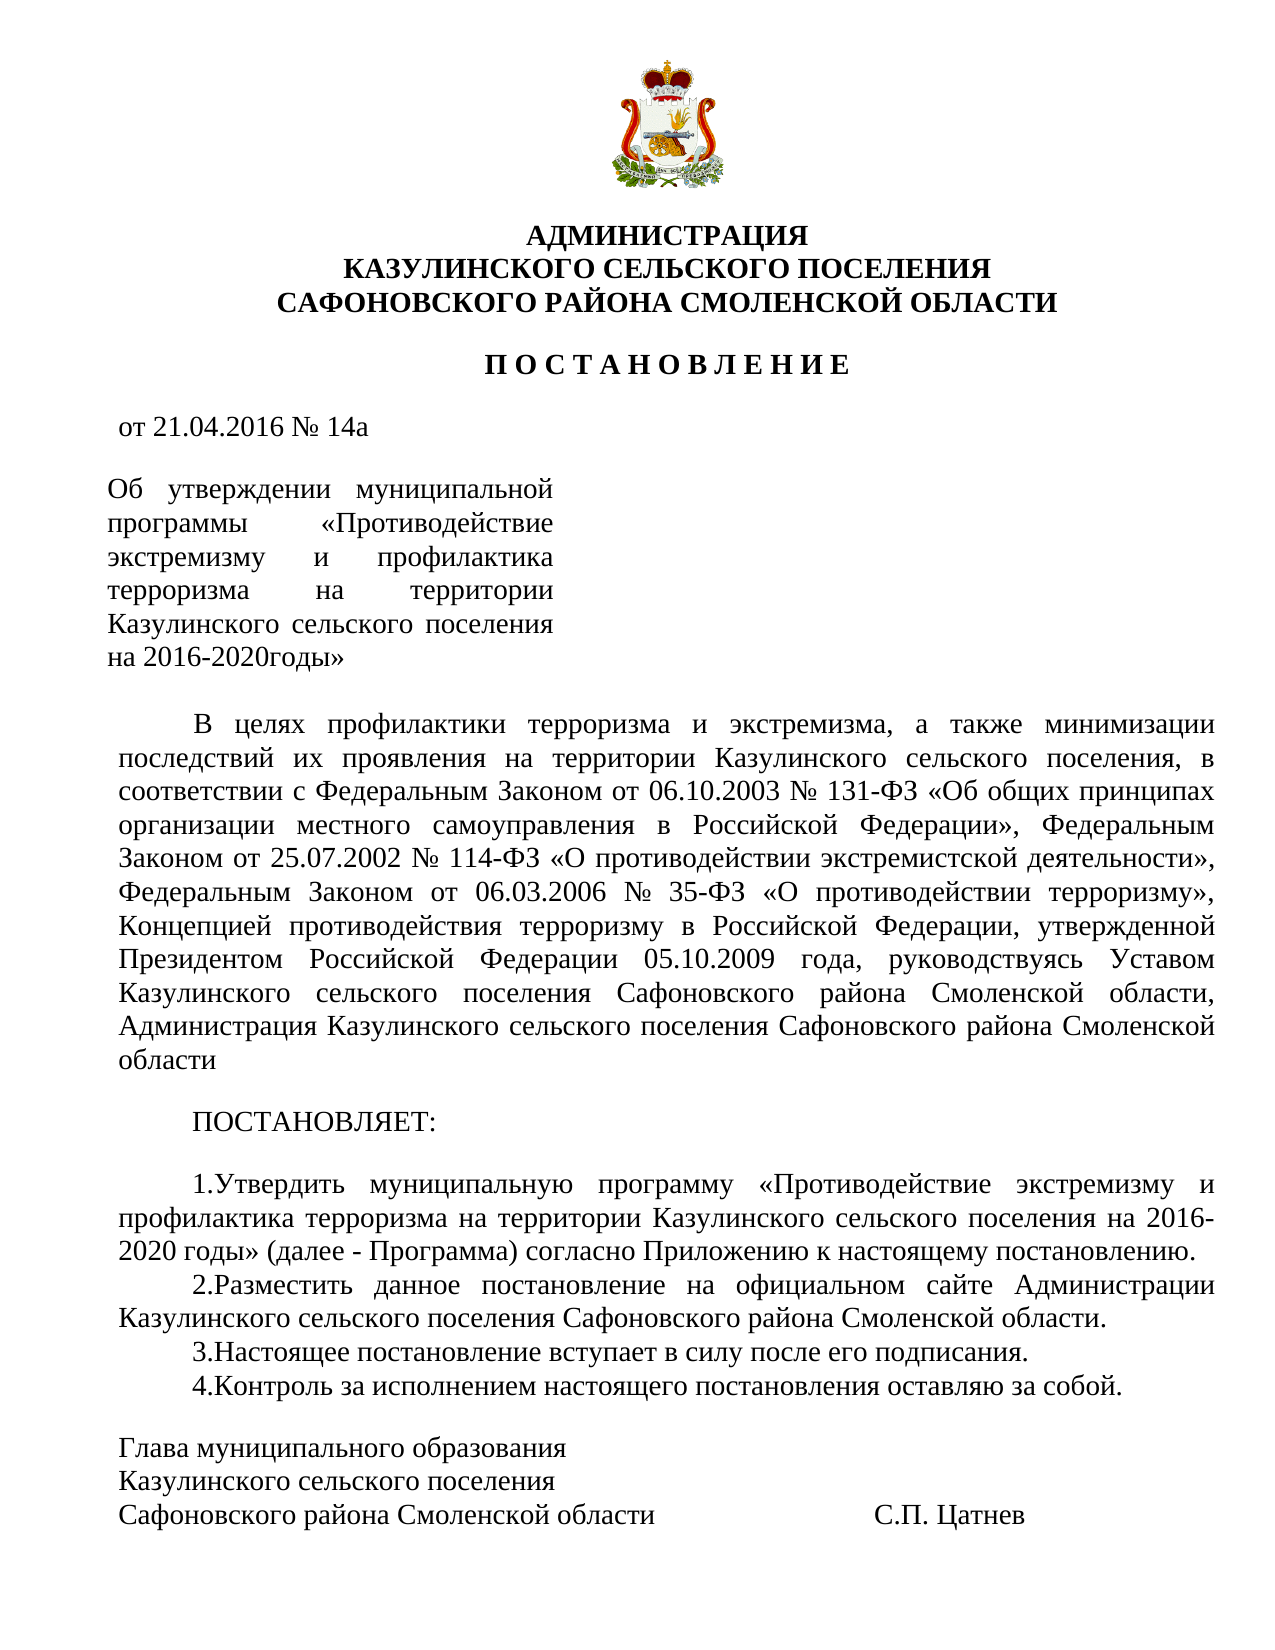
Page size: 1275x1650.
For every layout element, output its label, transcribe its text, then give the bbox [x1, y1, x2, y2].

text ПОСТАНОВЛЯЕТ: [118, 1104, 1216, 1138]
table_header Об утверждении муниципальной программы «Противодействие экстремизму и профилактика терроризма на территории Казулинского сельского поселения на 2016-2020годы» [96, 472, 565, 673]
text Сафоновского района Смоленской области С.П. Цатнев [118, 1497, 1216, 1531]
text П О С Т А Н О В Л Е Н И Е [118, 347, 1216, 381]
text Казулинского сельского поселения [118, 1463, 1216, 1497]
picture [610, 58, 725, 189]
list 3.Настоящее постановление вступает в силу после его подписания. [118, 1334, 1216, 1368]
text Глава муниципального образования [118, 1430, 1216, 1463]
text КАЗУЛИНСКОГО СЕЛЬСКОГО ПОСЕЛЕНИЯ [118, 251, 1216, 285]
text В целях профилактики терроризма и экстремизма, а также минимизации последствий их проявления на территории Казулинского сельского поселения, в соответствии с Федеральным Законом от 06.10.2003 № 131-ФЗ «Об общих принципах организации местного самоуправления в Российской Федерации», Федеральным Законом от 25.07.2002 № 114-ФЗ «О противодействии экстремистской деятельности», Федеральным Законом от 06.03.2006 № 35-ФЗ «О противодействии терроризму», Концепцией противодействия терроризму в Российской Федерации, утвержденной Президентом Российской Федерации 05.10.2009 года, руководствуясь Уставом Казулинского сельского поселения Сафоновского района Смоленской области, Администрация Казулинского сельского поселения Сафоновского района Смоленской области [118, 706, 1216, 1075]
text САФОНОВСКОГО РАЙОНА СМОЛЕНСКОЙ ОБЛАСТИ [118, 285, 1216, 318]
list 2.Разместить данное постановление на официальном сайте Администрации Казулинского сельского поселения Сафоновского района Смоленской области. [118, 1267, 1216, 1334]
list 4.Контроль за исполнением настоящего постановления оставляю за собой. [118, 1368, 1216, 1401]
text от 21.04.2016 № 14а [118, 409, 1216, 443]
list 1.Утвердить муниципальную программу «Противодействие экстремизму и профилактика терроризма на территории Казулинского сельского поселения на 2016-2020 годы» (далее - Программа) согласно Приложению к настоящему постановлению. [118, 1166, 1216, 1267]
text АДМИНИСТРАЦИЯ [118, 218, 1216, 251]
